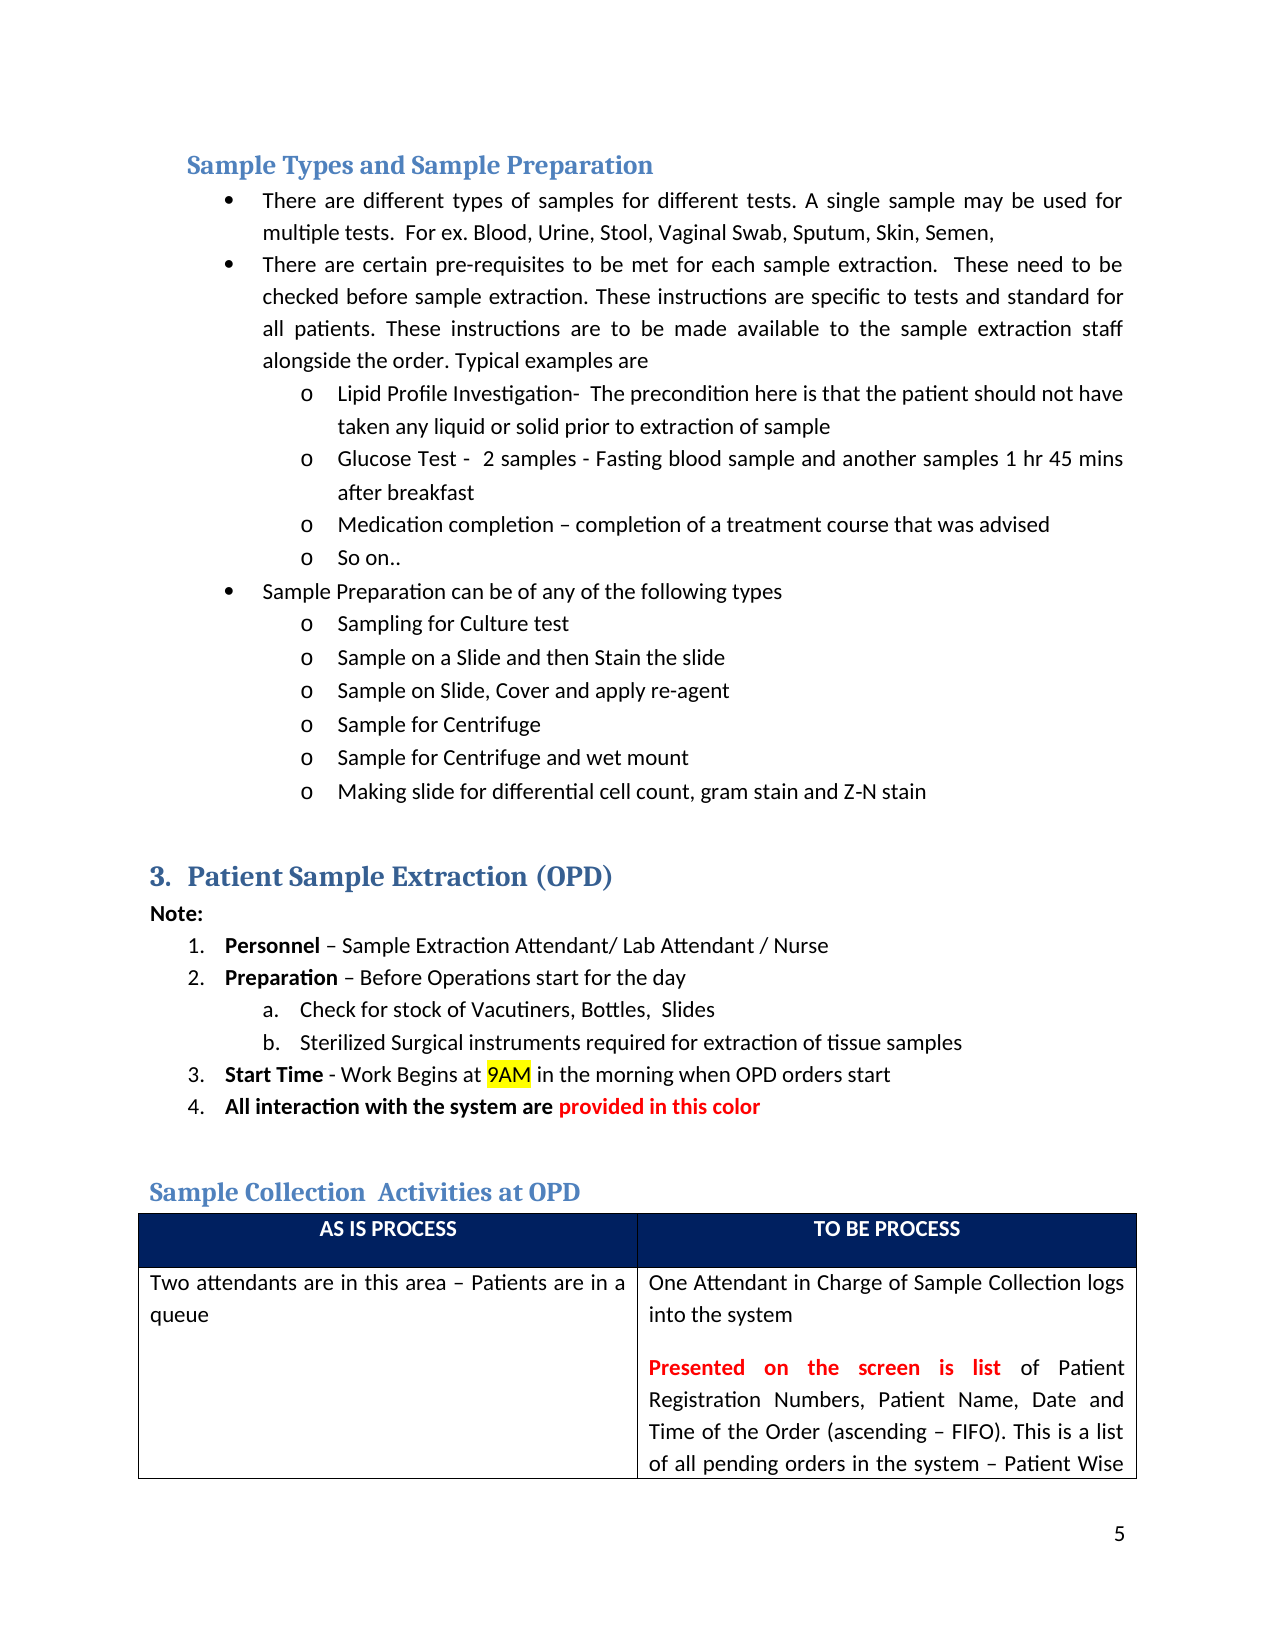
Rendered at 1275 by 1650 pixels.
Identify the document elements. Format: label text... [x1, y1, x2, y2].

list Medication completion – completion of a treatment course that was advised [300, 510, 1125, 539]
list Sample on a Slide and then Stain the slide [300, 643, 1125, 672]
subtitle Patient Sample Extraction (OPD) [150, 860, 1125, 894]
list Sample for Centrifuge [300, 710, 1125, 739]
list All interaction with the system are provided in this color [187, 1092, 1125, 1120]
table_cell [139, 1268, 637, 1478]
list Sampling for Culture test [300, 609, 1125, 638]
text Note: [150, 899, 1125, 927]
list Start Time - Work Begins at 9AM in the morning when OPD orders start [531, 1060, 1125, 1088]
table_header TO BE PROCESS [638, 1214, 1136, 1267]
list So on.. [300, 543, 1125, 573]
list There are certain pre-requisites to be met for each sample extraction. These need to be checked before sample extraction. These instructions are specific to tests and standard for all patients. These instructions are to be made available to the sample extraction staff alongside the order. Typical examples are [225, 250, 1125, 375]
list Preparation – Before Operations start for the day [187, 963, 1125, 991]
list Sterilized Surgical instruments required for extraction of tissue samples [262, 1028, 1125, 1056]
list Lipid Profile Investigation- The precondition here is that the patient should not have taken any liquid or solid prior to extraction of sample [300, 379, 1125, 440]
list Sample for Centrifuge and wet mount [300, 743, 1125, 772]
list Sample on Slide, Cover and apply re-agent [300, 676, 1125, 705]
list There are different types of samples for different tests. A single sample may be used for multiple tests. For ex. Blood, Urine, Stool, Vaginal Swab, Sputum, Skin, Semen, [225, 186, 1125, 246]
list Personnel – Sample Extraction Attendant/ Lab Attendant / Nurse [187, 931, 1125, 959]
subtitle Sample Collection Activities at OPD [150, 1177, 1125, 1208]
list Check for stock of Vacutiners, Bottles, Slides [262, 996, 1125, 1023]
table_header AS IS PROCESS [139, 1214, 637, 1267]
list Glucose Test - 2 samples - Fasting blood sample and another samples 1 hr 45 mins after breakfast [300, 444, 1125, 506]
list Sample Preparation can be of any of the following types [225, 577, 1125, 605]
list Making slide for differential cell count, gram stain and Z‐N stain [300, 777, 1125, 806]
list Start Time - Work Begins at 9AM in the morning when OPD orders start [187, 1060, 487, 1088]
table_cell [638, 1268, 1136, 1478]
subtitle Sample Types and Sample Preparation [187, 150, 1125, 181]
